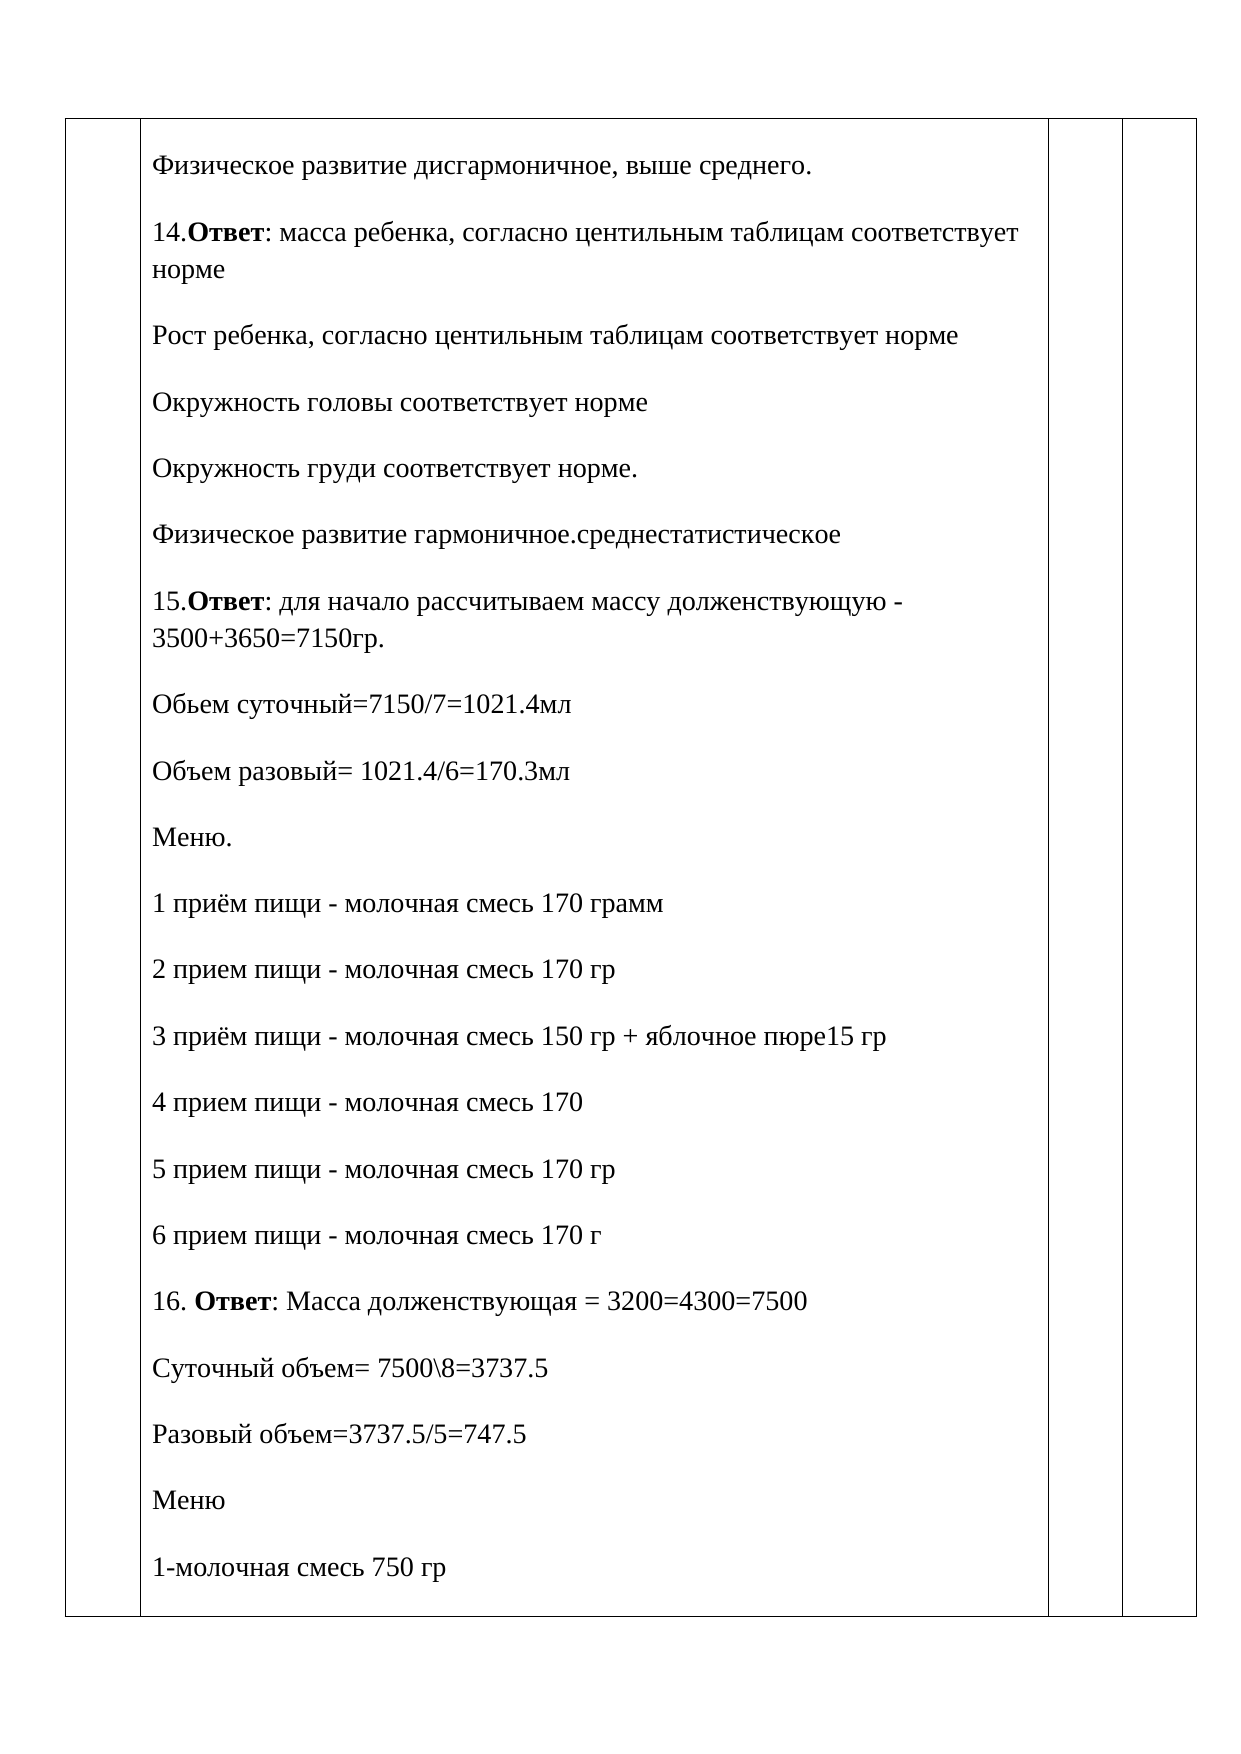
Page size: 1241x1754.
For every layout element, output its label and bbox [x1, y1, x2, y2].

table_cell [1123, 119, 1196, 1616]
table_cell [1049, 119, 1122, 1616]
table_cell [141, 119, 1048, 1616]
table_cell [66, 119, 140, 1616]
